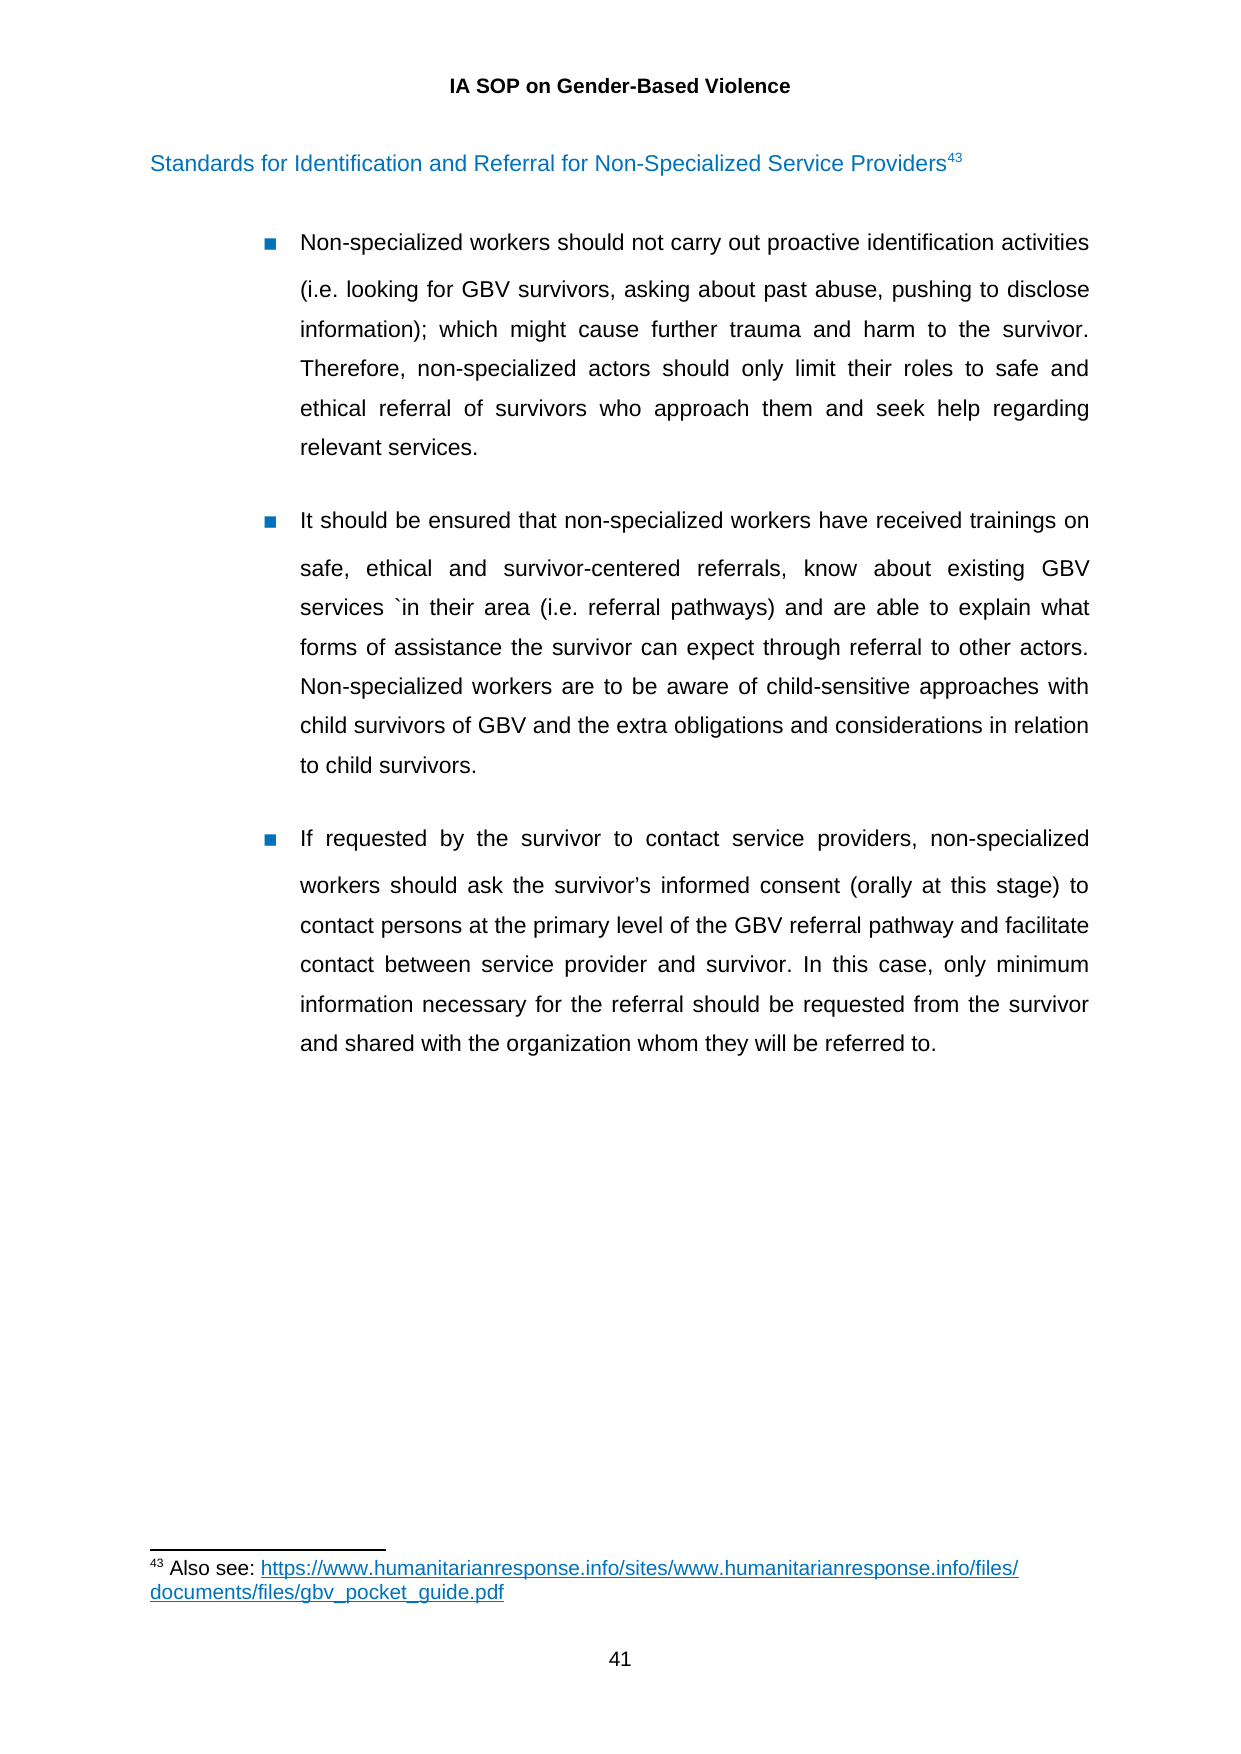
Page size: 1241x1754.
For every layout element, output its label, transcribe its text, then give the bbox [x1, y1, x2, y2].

list Non-specialized workers should not carry out proactive identification activities (i.e. looking for GBV survivors, asking about past abuse, pushing to disclose information); which might cause further trauma and harm to the survivor. Therefore, non-specialized actors should only limit their roles to safe and ethical referral of survivors who approach them and seek help regarding relevant services. [262, 216, 1090, 460]
text Standards for Identification and Referral for Non-Specialized Service Providers [150, 150, 1090, 176]
list It should be ensured that non-specialized workers have received trainings on safe, ethical and survivor-centered referrals, know about existing GBV services `in their area (i.e. referral pathways) and are able to explain what forms of assistance the survivor can expect through referral to other actors. Non-specialized workers are to be aware of child-sensitive approaches with child survivors of GBV and the extra obligations and considerations in relation to child survivors. [262, 494, 1090, 778]
list If requested by the survivor to contact service providers, non-specialized workers should ask the survivor’s informed consent (orally at this stage) to contact persons at the primary level of the GBV referral pathway and facilitate contact between service provider and survivor. In this case, only minimum information necessary for the referral should be requested from the survivor and shared with the organization whom they will be referred to. [262, 812, 1090, 1057]
